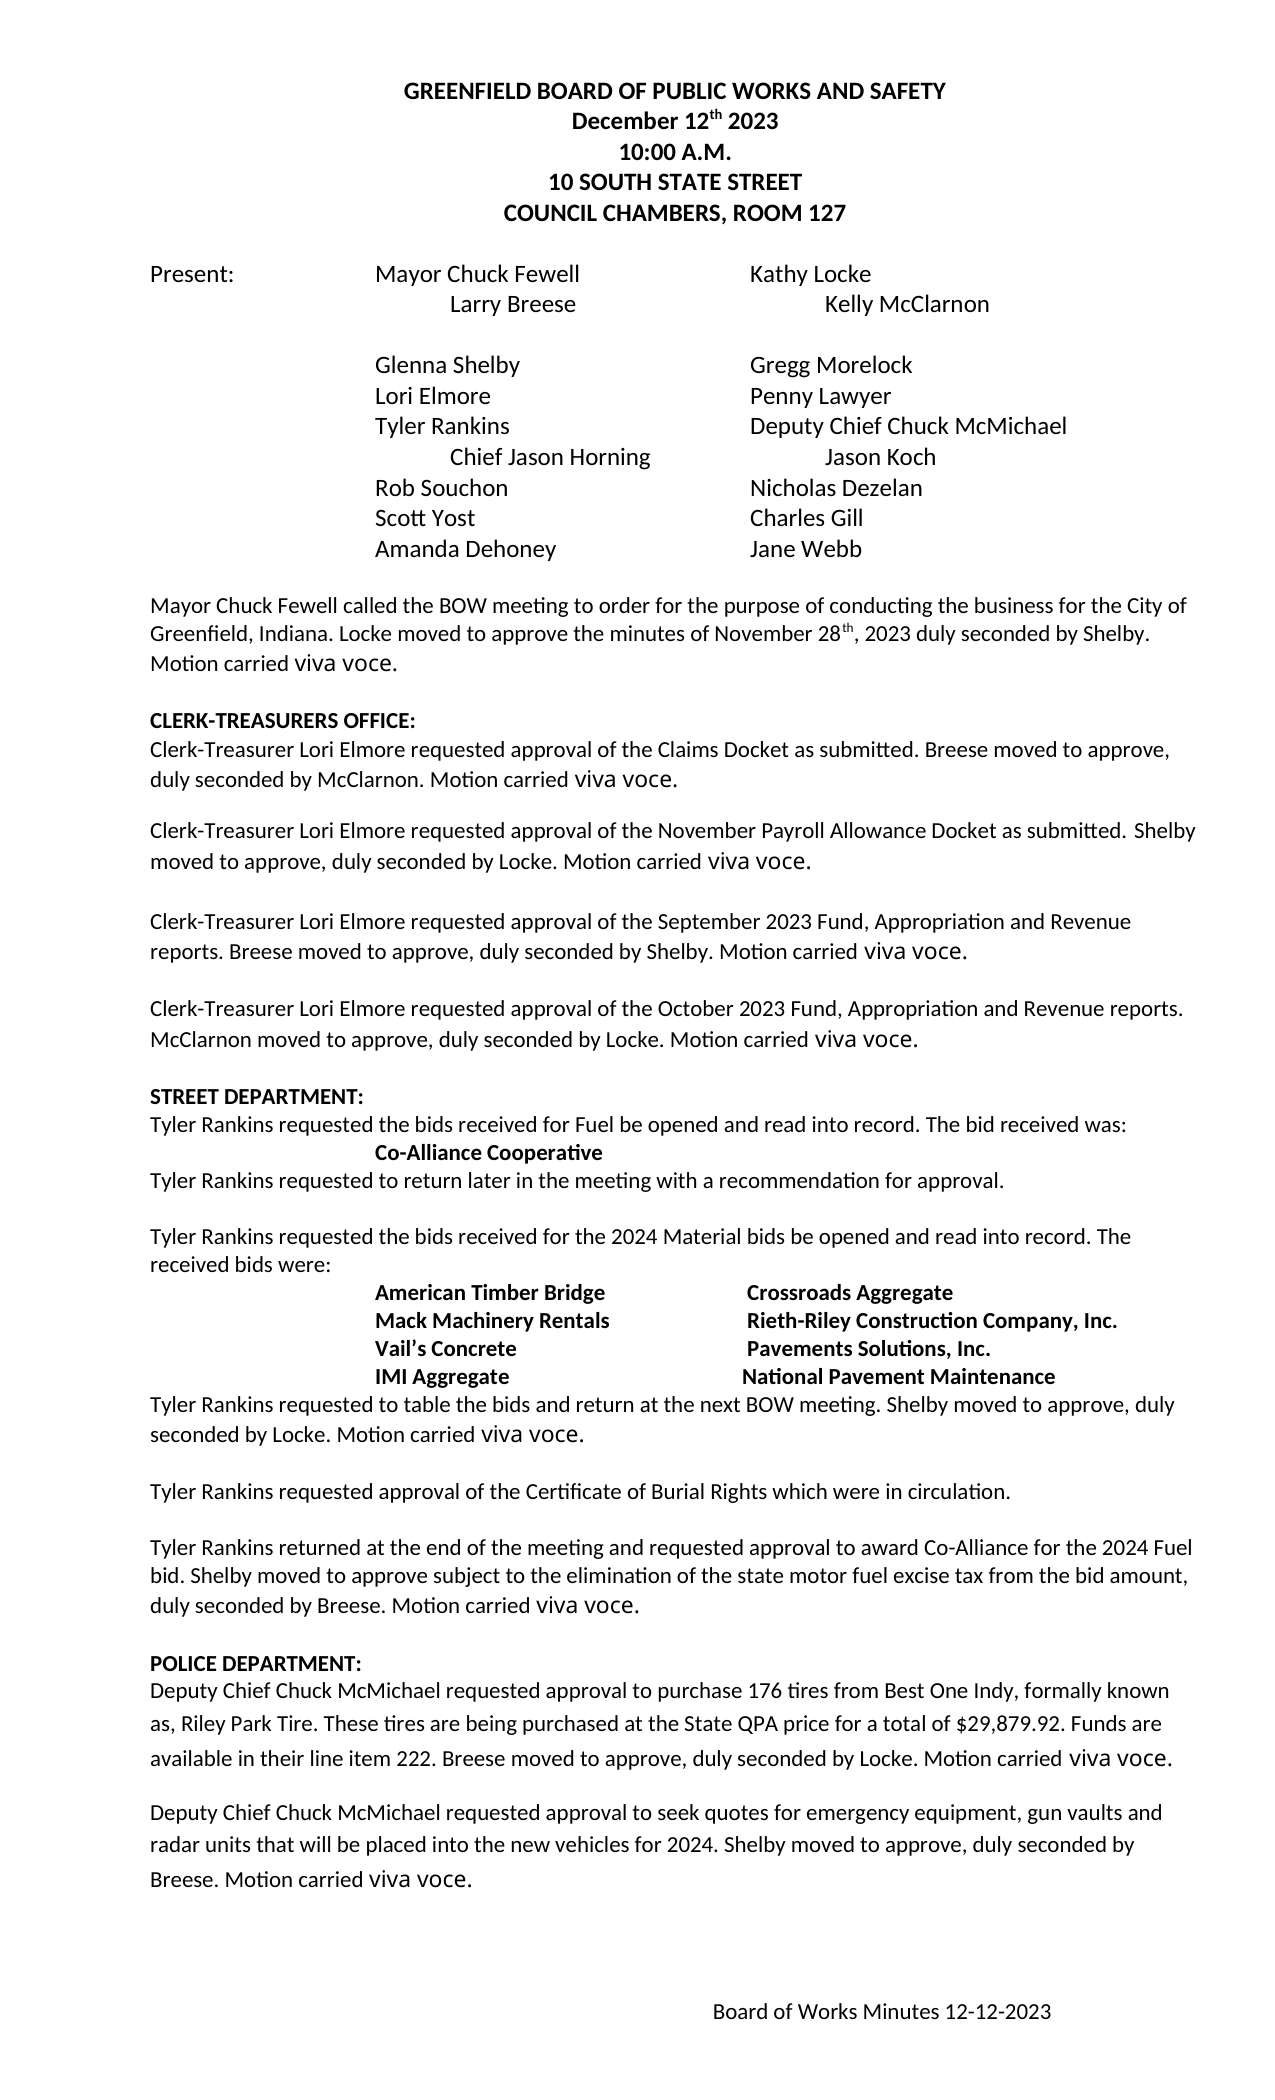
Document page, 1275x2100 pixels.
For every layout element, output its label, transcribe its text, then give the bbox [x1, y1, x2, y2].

text Co-Alliance Cooperative [150, 1138, 1200, 1166]
text Vail’s Concrete Pavements Solutions, Inc. [150, 1334, 1200, 1362]
text Motion carried viva voce. [150, 647, 1200, 679]
text Tyler Rankins requested to return later in the meeting with a recommendation for approval. [150, 1166, 1200, 1194]
text 10:00 A.M. [150, 136, 1200, 167]
text GREENFIELD BOARD OF PUBLIC WORKS AND SAFETY [150, 75, 1200, 106]
text Clerk-Treasurer Lori Elmore requested approval of the November Payroll Allowance Docket as submitted. Shelby moved to approve, duly seconded by Locke. Motion carried viva voce. [150, 817, 1200, 876]
text COUNCIL CHAMBERS, ROOM 127 [150, 197, 1200, 228]
text Tyler Rankins requested to table the bids and return at the next BOW meeting. Shelby moved to approve, duly seconded by Locke. Motion carried viva voce. [150, 1390, 1200, 1449]
text 10 SOUTH STATE STREET [150, 167, 1200, 197]
text Present: Mayor Chuck Fewell Kathy Locke Larry Breese Kelly McClarnon [150, 258, 1200, 350]
text IMI Aggregate National Pavement Maintenance [150, 1362, 1200, 1390]
text Tyler Rankins requested the bids received for the 2024 Material bids be opened and read into record. The received bids were: [150, 1222, 1200, 1278]
text Mack Machinery Rentals Rieth-Riley Construction Company, Inc. [150, 1306, 1200, 1334]
text CLERK-TREASURERS OFFICE: [150, 707, 1200, 735]
text Amanda Dehoney Jane Webb [300, 533, 1200, 563]
text American Timber Bridge Crossroads Aggregate [150, 1278, 1200, 1306]
text Lori Elmore Penny Lawyer [300, 380, 1200, 411]
text Tyler Rankins requested the bids received for Fuel be opened and read into record. The bid received was: [150, 1110, 1200, 1138]
text Mayor Chuck Fewell called the BOW meeting to order for the purpose of conducting the business for the City of Greenfield, Indiana. Locke moved to approve the minutes of November 28th, 2023 duly seconded by Shelby. [150, 591, 1200, 647]
text Clerk-Treasurer Lori Elmore requested approval of the September 2023 Fund, Appropriation and Revenue reports. Breese moved to approve, duly seconded by Shelby. Motion carried viva voce. [150, 907, 1200, 966]
text December 12th 2023 [150, 106, 1200, 136]
text Deputy Chief Chuck McMichael requested approval to purchase 176 tires from Best One Indy, formally known as, Riley Park Tire. These tires are being purchased at the State QPA price for a total of $29,879.92. Funds are available in their line item 222. Breese moved to approve, duly seconded by Locke. Motion carried viva voce. [150, 1677, 1200, 1773]
text Clerk-Treasurer Lori Elmore requested approval of the October 2023 Fund, Appropriation and Revenue reports. McClarnon moved to approve, duly seconded by Locke. Motion carried viva voce. [150, 994, 1200, 1054]
text Rob Souchon Nicholas Dezelan [300, 472, 1200, 502]
text Tyler Rankins Deputy Chief Chuck McMichael Chief Jason Horning Jason Koch [300, 411, 1200, 472]
text STREET DEPARTMENT: [150, 1082, 1200, 1110]
text POLICE DEPARTMENT: [150, 1649, 1200, 1677]
text Tyler Rankins returned at the end of the meeting and requested approval to award Co-Alliance for the 2024 Fuel bid. Shelby moved to approve subject to the elimination of the state motor fuel excise tax from the bid amount, duly seconded by Breese. Motion carried viva voce. [150, 1533, 1200, 1621]
text Tyler Rankins requested approval of the Certificate of Burial Rights which were in circulation. [150, 1477, 1200, 1505]
text Clerk-Treasurer Lori Elmore requested approval of the Claims Docket as submitted. Breese moved to approve, duly seconded by McClarnon. Motion carried viva voce. [150, 735, 1200, 794]
text Glenna Shelby Gregg Morelock [150, 350, 1200, 380]
text Scott Yost Charles Gill [300, 502, 1200, 533]
text Deputy Chief Chuck McMichael requested approval to seek quotes for emergency equipment, gun vaults and radar units that will be placed into the new vehicles for 2024. Shelby moved to approve, duly seconded by Breese. Motion carried viva voce. [150, 1798, 1200, 1894]
